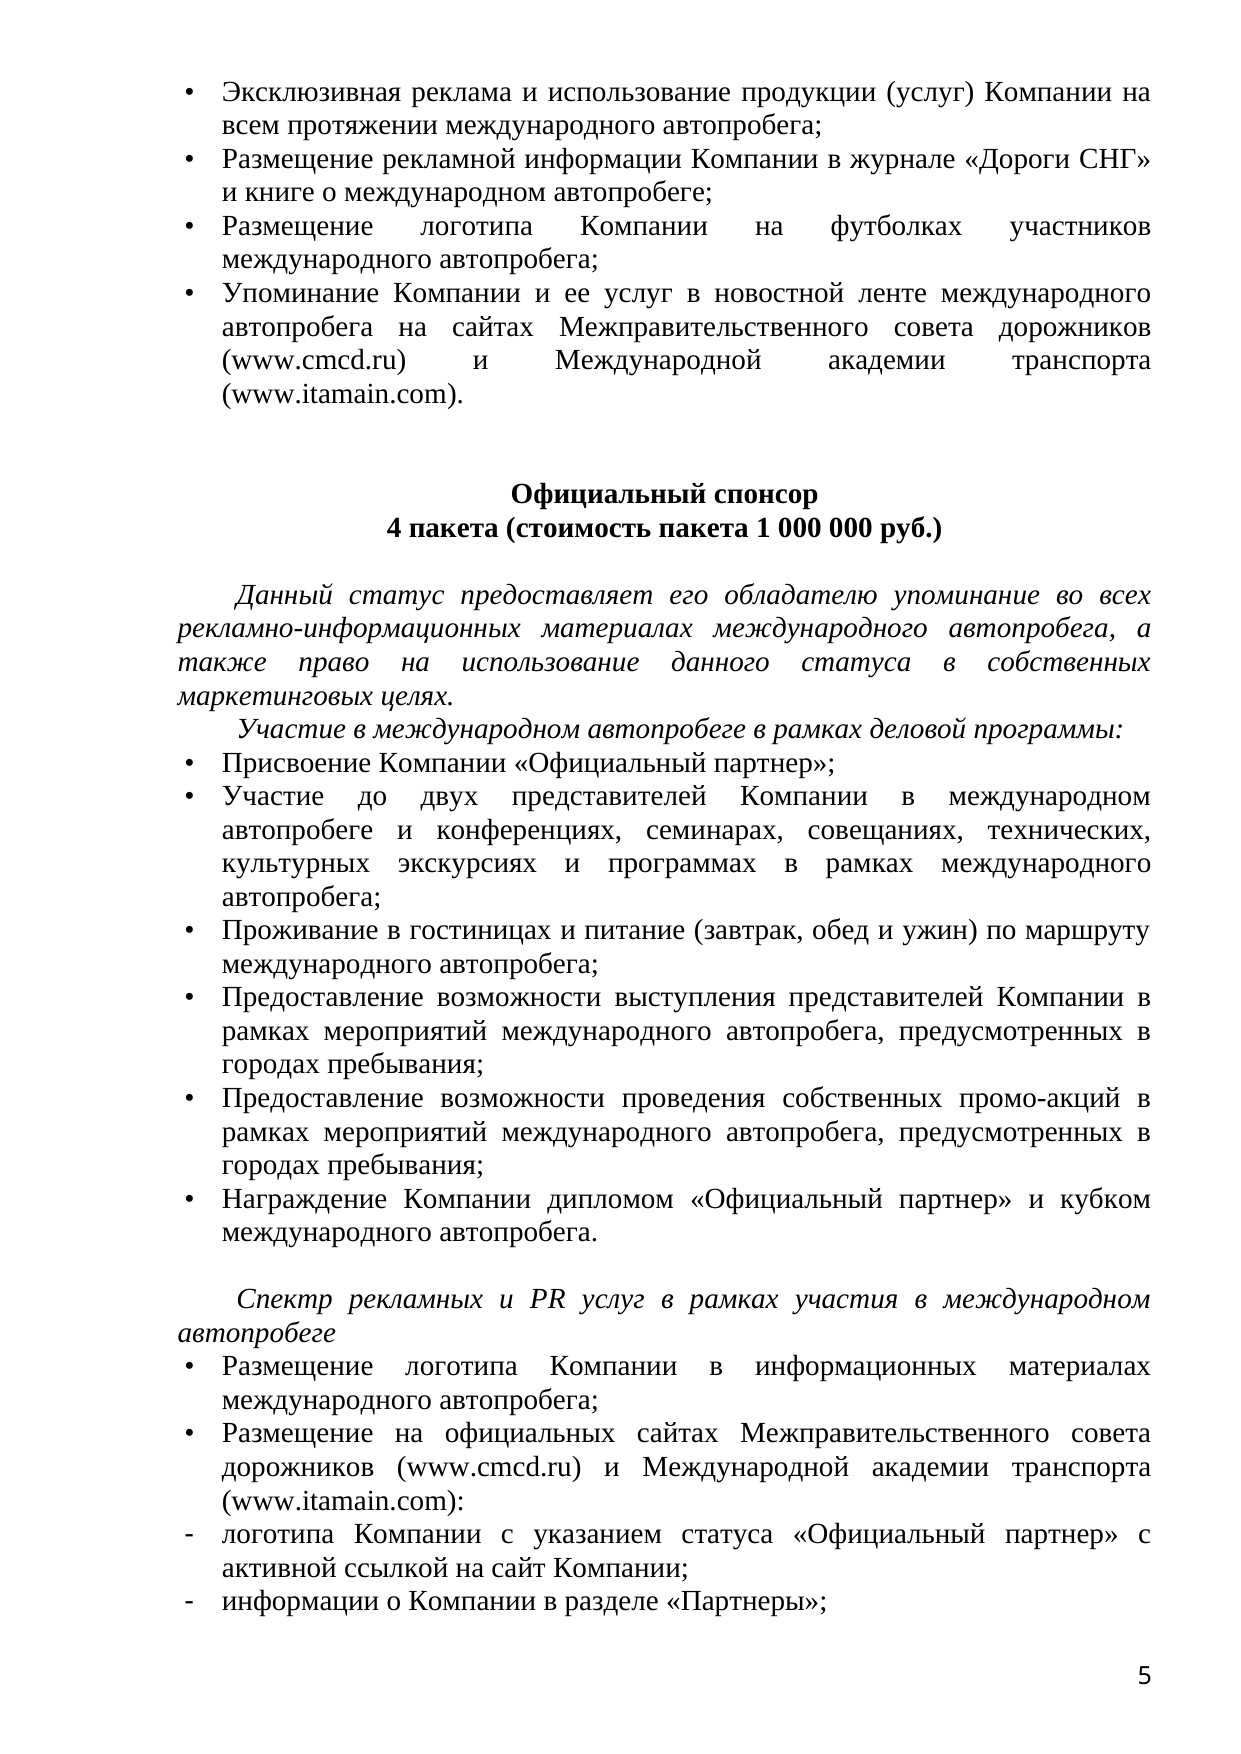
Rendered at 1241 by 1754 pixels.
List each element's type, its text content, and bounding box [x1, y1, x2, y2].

list Предоставление возможности проведения собственных промо-акций в рамках мероприятий международного автопробега, предусмотренных в городах пребывания; [184, 1080, 1152, 1181]
text Данный статус предоставляет его обладателю упоминание во всех рекламно-информационных материалах международного автопробега, а также право на использование данного статуса в собственных маркетинговых целях. [177, 577, 1152, 711]
text 4 пакета (стоимость пакета 1 000 000 руб.) [177, 510, 1152, 543]
list Упоминание Компании и ее услуг в новостной ленте международного автопробега на сайтах Межправительственного совета дорожников (www.cmcd.ru) и Международной академии транспорта (www.itamain.com). [184, 275, 1152, 409]
text Участие в международном автопробеге в рамках деловой программы: [177, 711, 1152, 745]
list Размещение рекламной информации Компании в журнале «Дороги СНГ» и книге о международном автопробеге; [184, 141, 1152, 208]
list логотипа Компании с указанием статуса «Официальный партнер» с активной ссылкой на сайт Компании; [184, 1516, 1152, 1583]
list информации о Компании в разделе «Партнеры»; [184, 1583, 1152, 1617]
list Размещение логотипа Компании на футболках участников международного автопробега; [184, 208, 1152, 275]
list Участие до двух представителей Компании в международном автопробеге и конференциях, семинарах, совещаниях, технических, культурных экскурсиях и программах в рамках международного автопробега; [184, 778, 1152, 912]
list Награждение Компании дипломом «Официальный партнер» и кубком международного автопробега. [184, 1181, 1152, 1248]
list Эксклюзивная реклама и использование продукции (услуг) Компании на всем протяжении международного автопробега; [184, 74, 1152, 141]
text Спектр рекламных и PR услуг в рамках участия в международном автопробеге [177, 1281, 1152, 1348]
text Официальный спонсор [177, 476, 1152, 510]
list Размещение логотипа Компании в информационных материалах международного автопробега; [184, 1348, 1152, 1416]
list Присвоение Компании «Официальный партнер»; [184, 745, 1152, 778]
list Предоставление возможности выступления представителей Компании в рамках мероприятий международного автопробега, предусмотренных в городах пребывания; [184, 979, 1152, 1080]
list Проживание в гостиницах и питание (завтрак, обед и ужин) по маршруту международного автопробега; [184, 912, 1152, 979]
list Размещение на официальных сайтах Межправительственного совета дорожников (www.cmcd.ru) и Международной академии транспорта (www.itamain.com): [184, 1416, 1152, 1516]
